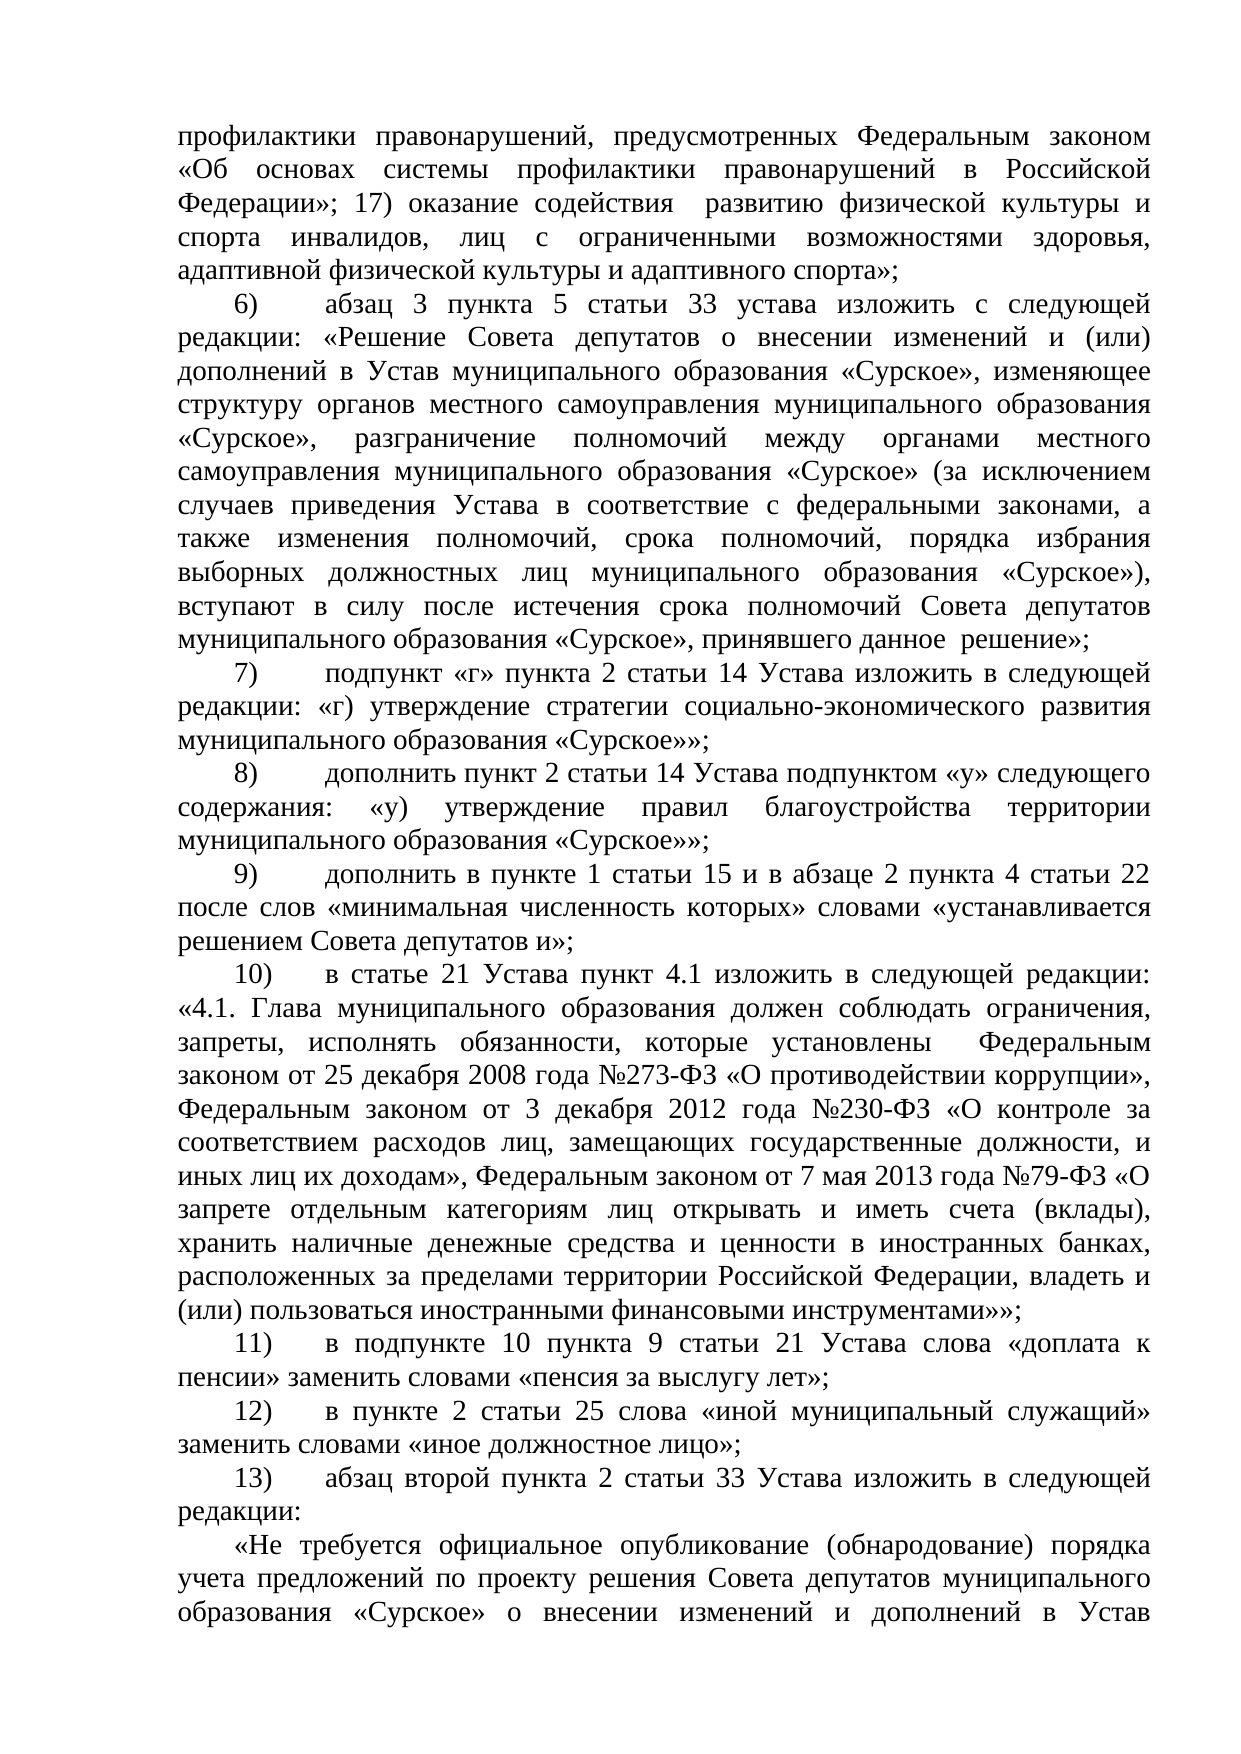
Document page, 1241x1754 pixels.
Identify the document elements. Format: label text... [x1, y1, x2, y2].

list дополнить в пункте 1 статьи 15 и в абзаце 2 пункта 4 статьи 22 после слов «минимальная численность которых» словами «устанавливается решением Совета депутатов и»; [177, 856, 1152, 957]
list подпункт «г» пункта 2 статьи 14 Устава изложить в следующей редакции: «г) утверждение стратегии социально-экономического развития муниципального образования «Сурское»»; [177, 655, 1152, 755]
list дополнить пункт 2 статьи 14 Устава подпунктом «у» следующего содержания: «у) утверждение правил благоустройства территории муниципального образования «Сурское»»; [177, 755, 1152, 856]
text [177, 1527, 1152, 1627]
list в пункте 2 статьи 25 слова «иной муниципальный служащий» заменить словами «иное должностное лицо»; [177, 1393, 1152, 1460]
list абзац 3 пункта 5 статьи 33 устава изложить с следующей редакции: «Решение Совета депутатов о внесении изменений и (или) дополнений в Устав муниципального образования «Сурское», изменяющее структуру органов местного самоуправления муниципального образования «Сурское», разграничение полномочий между органами местного самоуправления муниципального образования «Сурское» (за исключением случаев приведения Устава в соответствие с федеральными законами, а также изменения полномочий, срока полномочий, порядка избрания выборных должностных лиц муниципального образования «Сурское»), вступают в силу после истечения срока полномочий Совета депутатов муниципального образования «Сурское», принявшего данное решение»; [177, 286, 1152, 655]
list в статье 21 Устава пункт 4.1 изложить в следующей редакции: «4.1. Глава муниципального образования должен соблюдать ограничения, запреты, исполнять обязанности, которые установлены Федеральным законом от 25 декабря 2008 года №273-ФЗ «О противодействии коррупции», Федеральным законом от 3 декабря 2012 года №230-ФЗ «О контроле за соответствием расходов лиц, замещающих государственные должности, и иных лиц их доходам», Федеральным законом от 7 мая 2013 года №79-ФЗ «О запрете отдельным категориям лиц открывать и иметь счета (вклады), хранить наличные денежные средства и ценности в иностранных банках, расположенных за пределами территории Российской Федерации, владеть и (или) пользоваться иностранными финансовыми инструментами»»; [177, 957, 1152, 1326]
list абзац второй пункта 2 статьи 33 Устава изложить в следующей редакции: [177, 1460, 1152, 1527]
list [177, 118, 1152, 286]
list в подпункте 10 пункта 9 статьи 21 Устава слова «доплата к пенсии» заменить словами «пенсия за выслугу лет»; [177, 1326, 1152, 1393]
